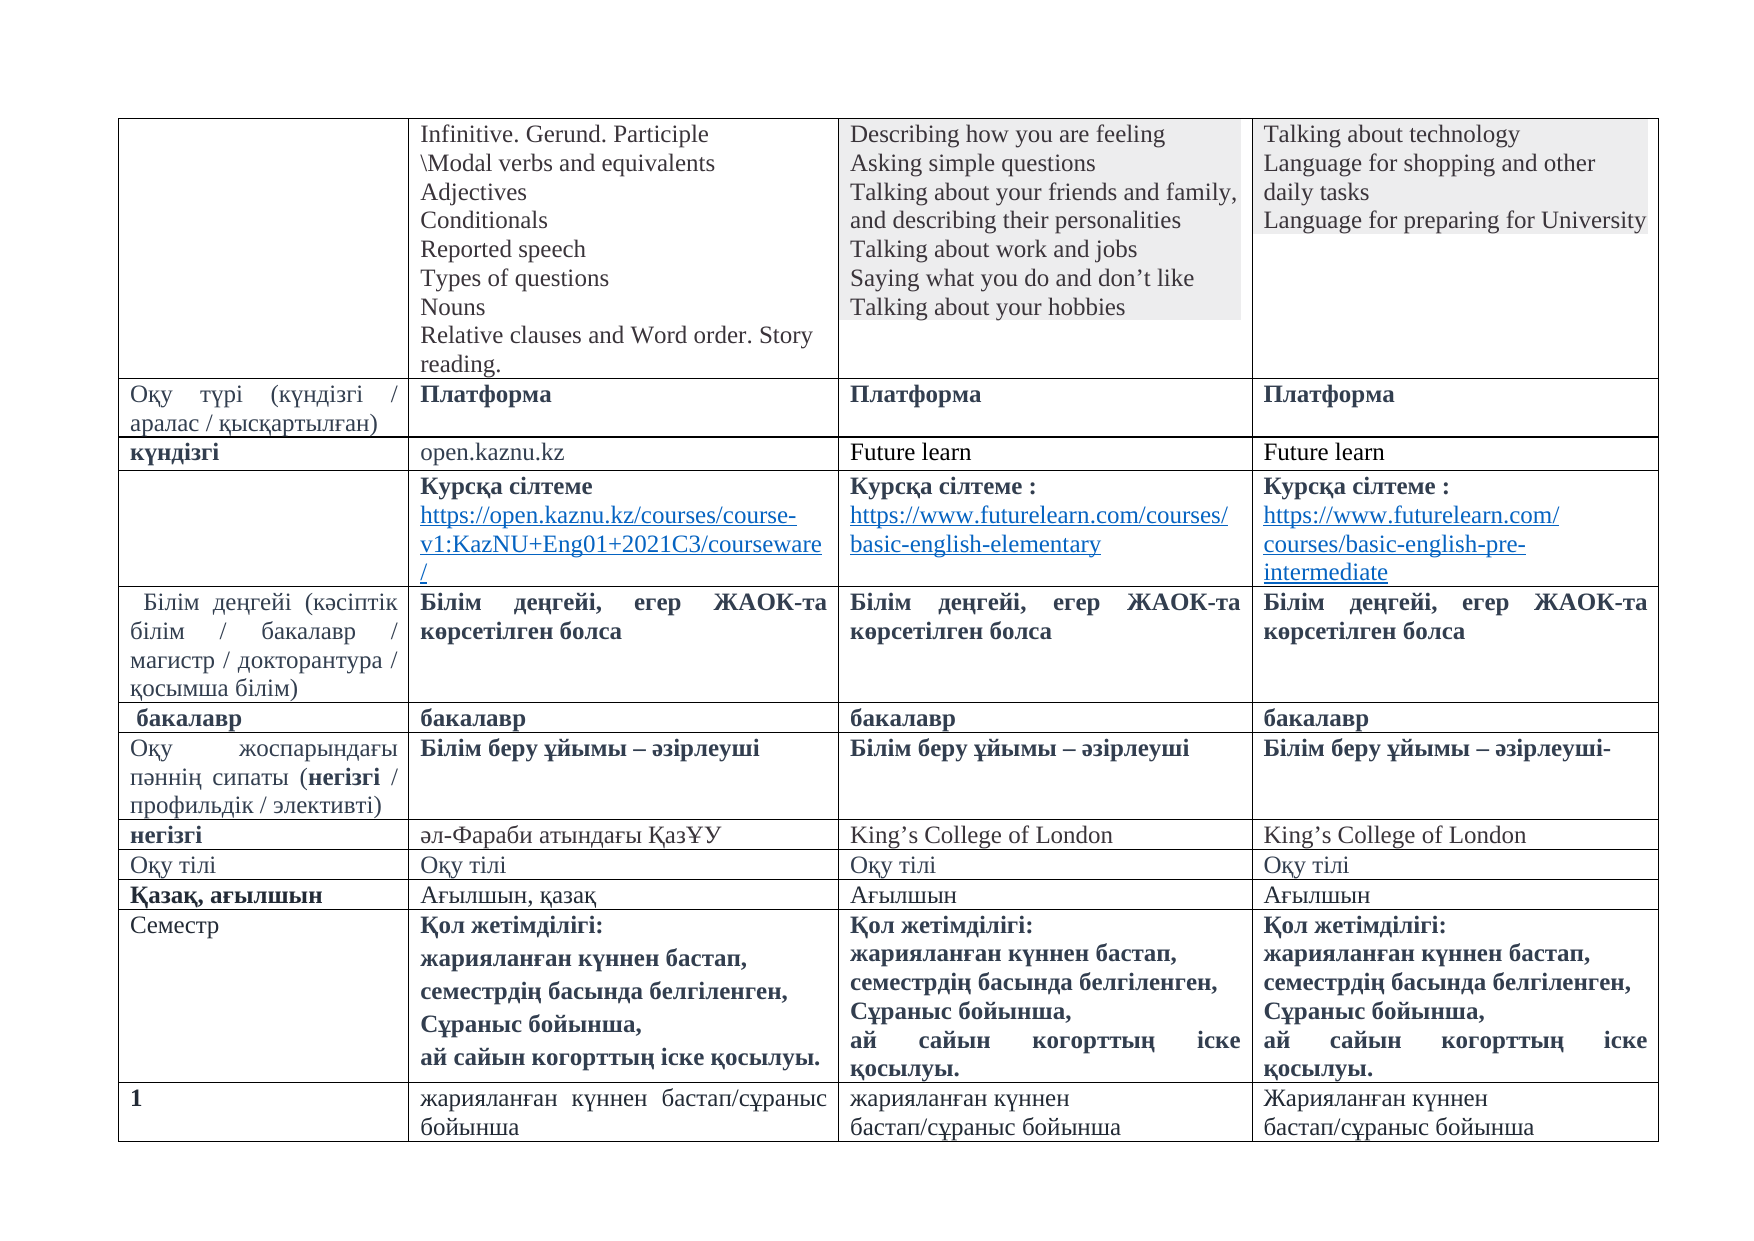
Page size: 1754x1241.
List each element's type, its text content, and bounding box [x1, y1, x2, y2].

table_cell негізгі [119, 820, 408, 849]
table_cell Оқу жоспарындағы пәннің сипаты (негізгі / профильдік / элективті) [119, 733, 408, 819]
table_cell Қол жетімділігі: жарияланған күннен бастап, семестрдің басында белгіленген, Сұраныс бойынша, ай сайын когорттың іске қосылуы. [1253, 910, 1658, 1082]
table_cell Семестр [119, 910, 408, 1082]
table_cell Оқу тілі [119, 850, 408, 879]
table_cell 1 [119, 1083, 408, 1141]
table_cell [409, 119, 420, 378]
table_cell Қазақ, ағылшын [119, 880, 408, 909]
table_cell бакалавр [839, 703, 1252, 732]
table_cell бакалавр [1253, 703, 1658, 732]
table_cell бакалавр [119, 703, 408, 732]
table_cell Future learn [1253, 438, 1658, 470]
table_cell Білім беру ұйымы – әзірлеуші- [1253, 733, 1658, 819]
table_cell күндізгі [119, 438, 408, 470]
table_cell Білім деңгейі, егер ЖАОК-та көрсетілген болса [409, 587, 838, 702]
table_cell open.kaznu.kz [409, 438, 838, 470]
table_cell Оқу тілі [1253, 850, 1658, 879]
table_cell Білім деңгейі, егер ЖАОК-та көрсетілген болса [839, 587, 1252, 702]
table_cell Платформа [1253, 379, 1658, 436]
table_cell бакалавр [409, 703, 838, 732]
table_cell әл-Фараби атындағы ҚазҰУ [409, 820, 838, 849]
table_cell King’s College of London [1253, 820, 1658, 849]
table_cell Қол жетімділігі: жарияланған күннен бастап, семестрдің басында белгіленген, Сұраныс бойынша, ай сайын когорттың іске қосылуы. [839, 910, 1252, 1082]
table_cell Курсқа сілтеме : https://www.futurelearn.com/courses/basic-english-elementary [839, 471, 1252, 586]
table_cell Ағылшын [1253, 880, 1658, 909]
table_cell Білім деңгейі (кәсіптік білім / бакалавр / магистр / докторантура / қосымша білім) [119, 587, 408, 702]
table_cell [119, 119, 408, 378]
table_cell Оқу тілі [409, 850, 838, 879]
table_cell жарияланған күннен бастап/сұраныс бойынша [839, 1083, 1252, 1141]
table_cell Білім беру ұйымы – әзірлеуші [409, 733, 838, 819]
table_cell Платформа [839, 379, 1252, 436]
table_cell Курсқа сілтеме https://open.kaznu.kz/courses/course-v1:KazNU+Eng01+2021C3/courseware/ [409, 471, 838, 586]
table_cell Платформа [409, 379, 838, 436]
table_cell Жарияланған күннен бастап/сұраныс бойынша [1253, 1083, 1658, 1141]
table_cell [119, 471, 408, 586]
table_cell жарияланған күннен бастап/сұраныс бойынша [409, 1083, 838, 1141]
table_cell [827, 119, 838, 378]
table_cell Ағылшын [839, 880, 1252, 909]
table_cell King’s College of London [839, 820, 1252, 849]
table_cell Оқу түрі (күндізгі / аралас / қысқартылған) [119, 379, 408, 436]
table_cell Ағылшын, қазақ [409, 880, 838, 909]
table_cell Future learn [839, 438, 1252, 470]
table_cell Қол жетімділігі: жарияланған күннен бастап, семестрдің басында белгіленген, Сұраныс бойынша, ай сайын когорттың іске қосылуы. [409, 910, 838, 1082]
table_cell Курсқа сілтеме : https://www.futurelearn.com/courses/basic-english-pre-intermediate [1253, 471, 1658, 586]
table_cell Білім деңгейі, егер ЖАОК-та көрсетілген болса [1253, 587, 1658, 702]
table_cell Білім беру ұйымы – әзірлеуші [839, 733, 1252, 819]
table_cell Оқу тілі [839, 850, 1252, 879]
